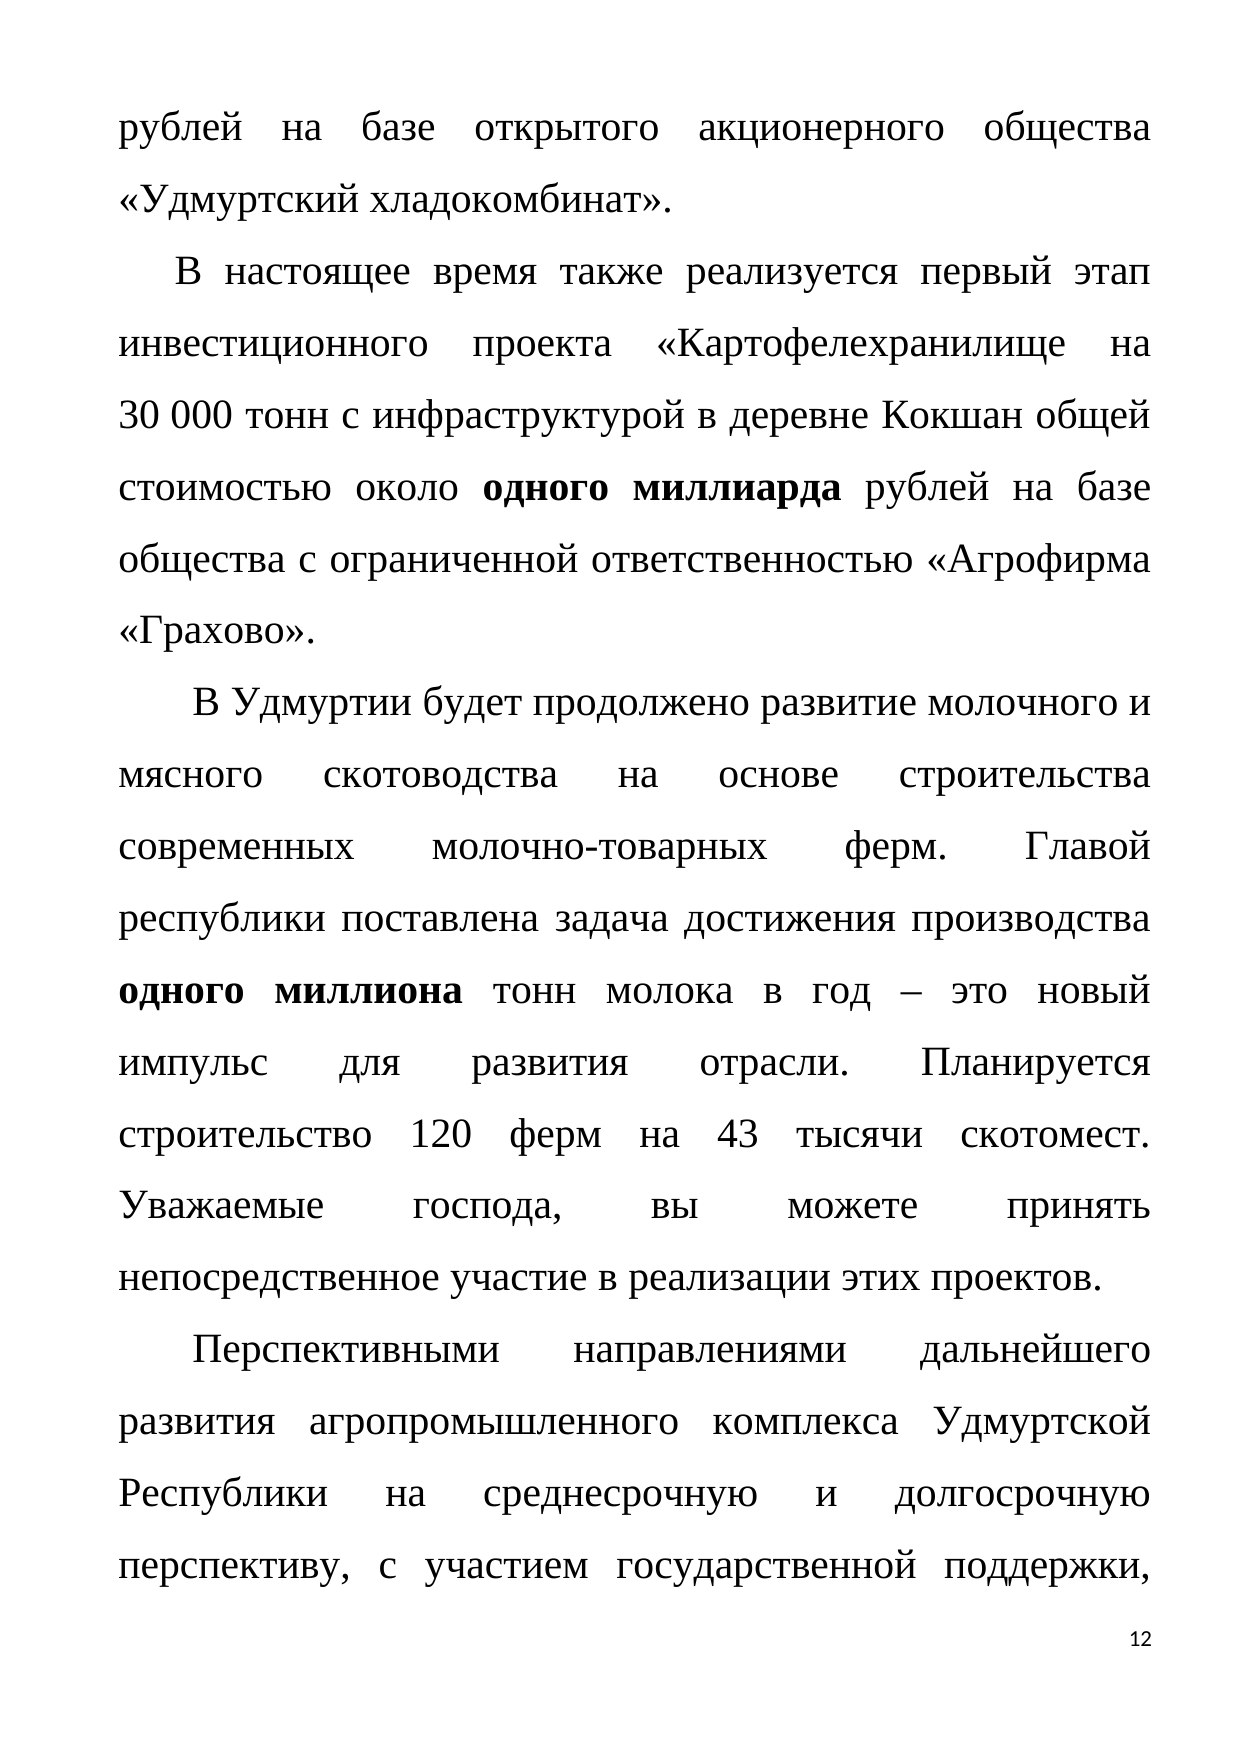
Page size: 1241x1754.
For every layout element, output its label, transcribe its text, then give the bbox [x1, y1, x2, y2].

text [118, 102, 1152, 222]
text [118, 1324, 1152, 1587]
text В настоящее время также реализуется первый этап инвестиционного проекта «Картофелехранилище на 30 000 тонн с инфраструктурой в деревне Кокшан общей стоимостью около одного миллиарда рублей на базе общества с ограниченной ответственностью «Агрофирма «Грахово». [118, 246, 1152, 653]
text В Удмуртии будет продолжено развитие молочного и мясного скотоводства на основе строительства современных молочно-товарных ферм. Главой республики поставлена задача достижения производства одного миллиона тонн молока в год – это новый импульс для развития отрасли. Планируется строительство 120 ферм на 43 тысячи скотомест. Уважаемые господа, вы можете принять непосредственное участие в реализации этих проектов. [118, 677, 1152, 1300]
